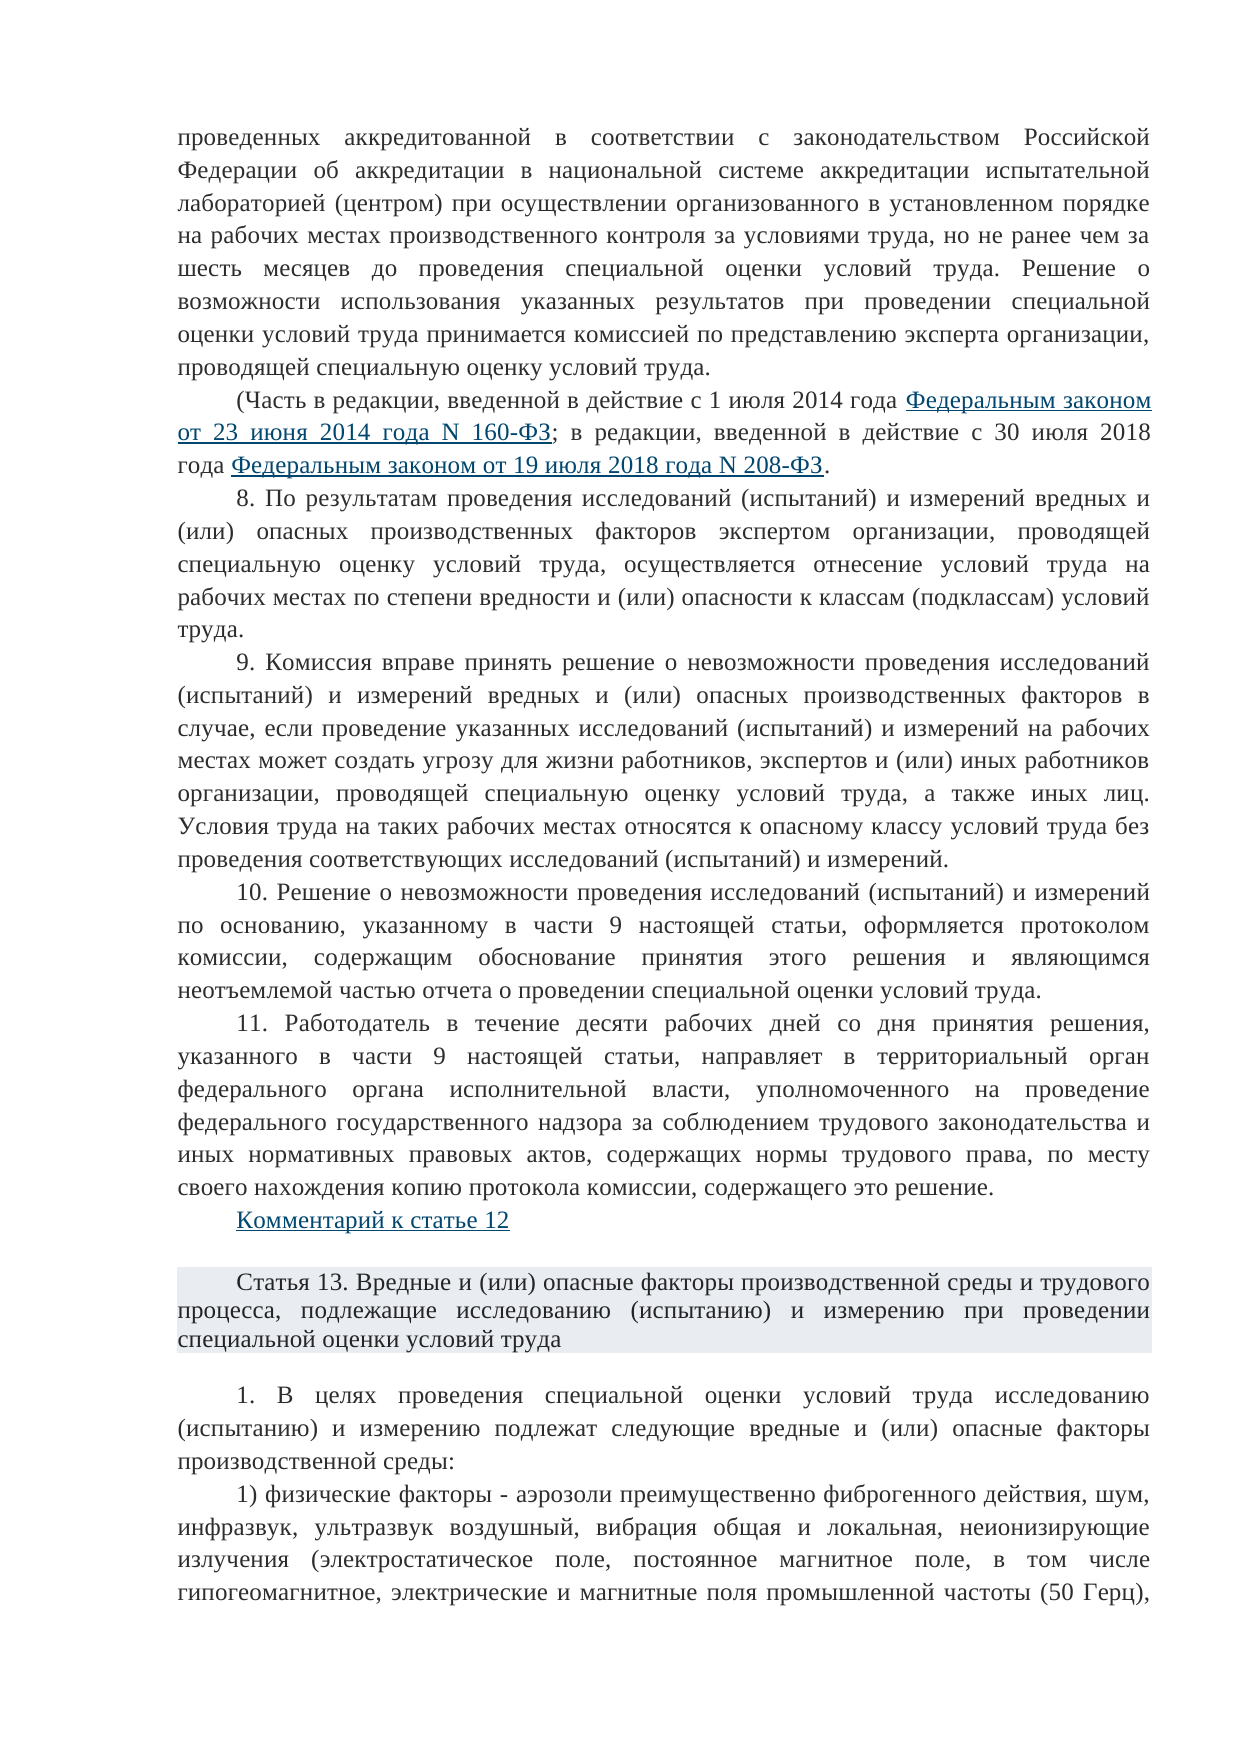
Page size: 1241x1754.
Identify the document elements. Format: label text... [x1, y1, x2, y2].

text (Часть в редакции, введенной в действие с 1 июля 2014 года Федеральным законом от 23 июня 2014 года N 160-ФЗ; в редакции, введенной в действие с 30 июля 2018 года Федеральным законом от 19 июля 2018 года N 208-ФЗ. [177, 381, 1152, 479]
text 10. Решение о невозможности проведения исследований (испытаний) и измерений по основанию, указанному в части 9 настоящей статьи, оформляется протоколом комиссии, содержащим обоснование принятия этого решения и являющимся неотъемлемой частью отчета о проведении специальной оценки условий труда. [177, 873, 1152, 1004]
text 8. По результатам проведения исследований (испытаний) и измерений вредных и (или) опасных производственных факторов экспертом организации, проводящей специальную оценку условий труда, осуществляется отнесение условий труда на рабочих местах по степени вредности и (или) опасности к классам (подклассам) условий труда. [177, 479, 1152, 643]
text 11. Работодатель в течение десяти рабочих дней со дня принятия решения, указанного в части 9 настоящей статьи, направляет в территориальный орган федерального органа исполнительной власти, уполномоченного на проведение федерального государственного надзора за соблюдением трудового законодательства и иных нормативных правовых актов, содержащих нормы трудового права, по месту своего нахождения копию протокола комиссии, содержащего это решение. [177, 1004, 1152, 1201]
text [177, 1475, 1152, 1606]
text Статья 13. Вредные и (или) опасные факторы производственной среды и трудового процесса, подлежащие исследованию (испытанию) и измерению при проведении специальной оценки условий труда [177, 1267, 1152, 1353]
text Комментарий к статье 12 [177, 1201, 1152, 1234]
text 1. В целях проведения специальной оценки условий труда исследованию (испытанию) и измерению подлежат следующие вредные и (или) опасные факторы производственной среды: [177, 1376, 1152, 1475]
text 9. Комиссия вправе принять решение о невозможности проведения исследований (испытаний) и измерений вредных и (или) опасных производственных факторов в случае, если проведение указанных исследований (испытаний) и измерений на рабочих местах может создать угрозу для жизни работников, экспертов и (или) иных работников организации, проводящей специальную оценку условий труда, а также иных лиц. Условия труда на таких рабочих местах относятся к опасному классу условий труда без проведения соответствующих исследований (испытаний) и измерений. [177, 643, 1152, 873]
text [177, 118, 1152, 381]
